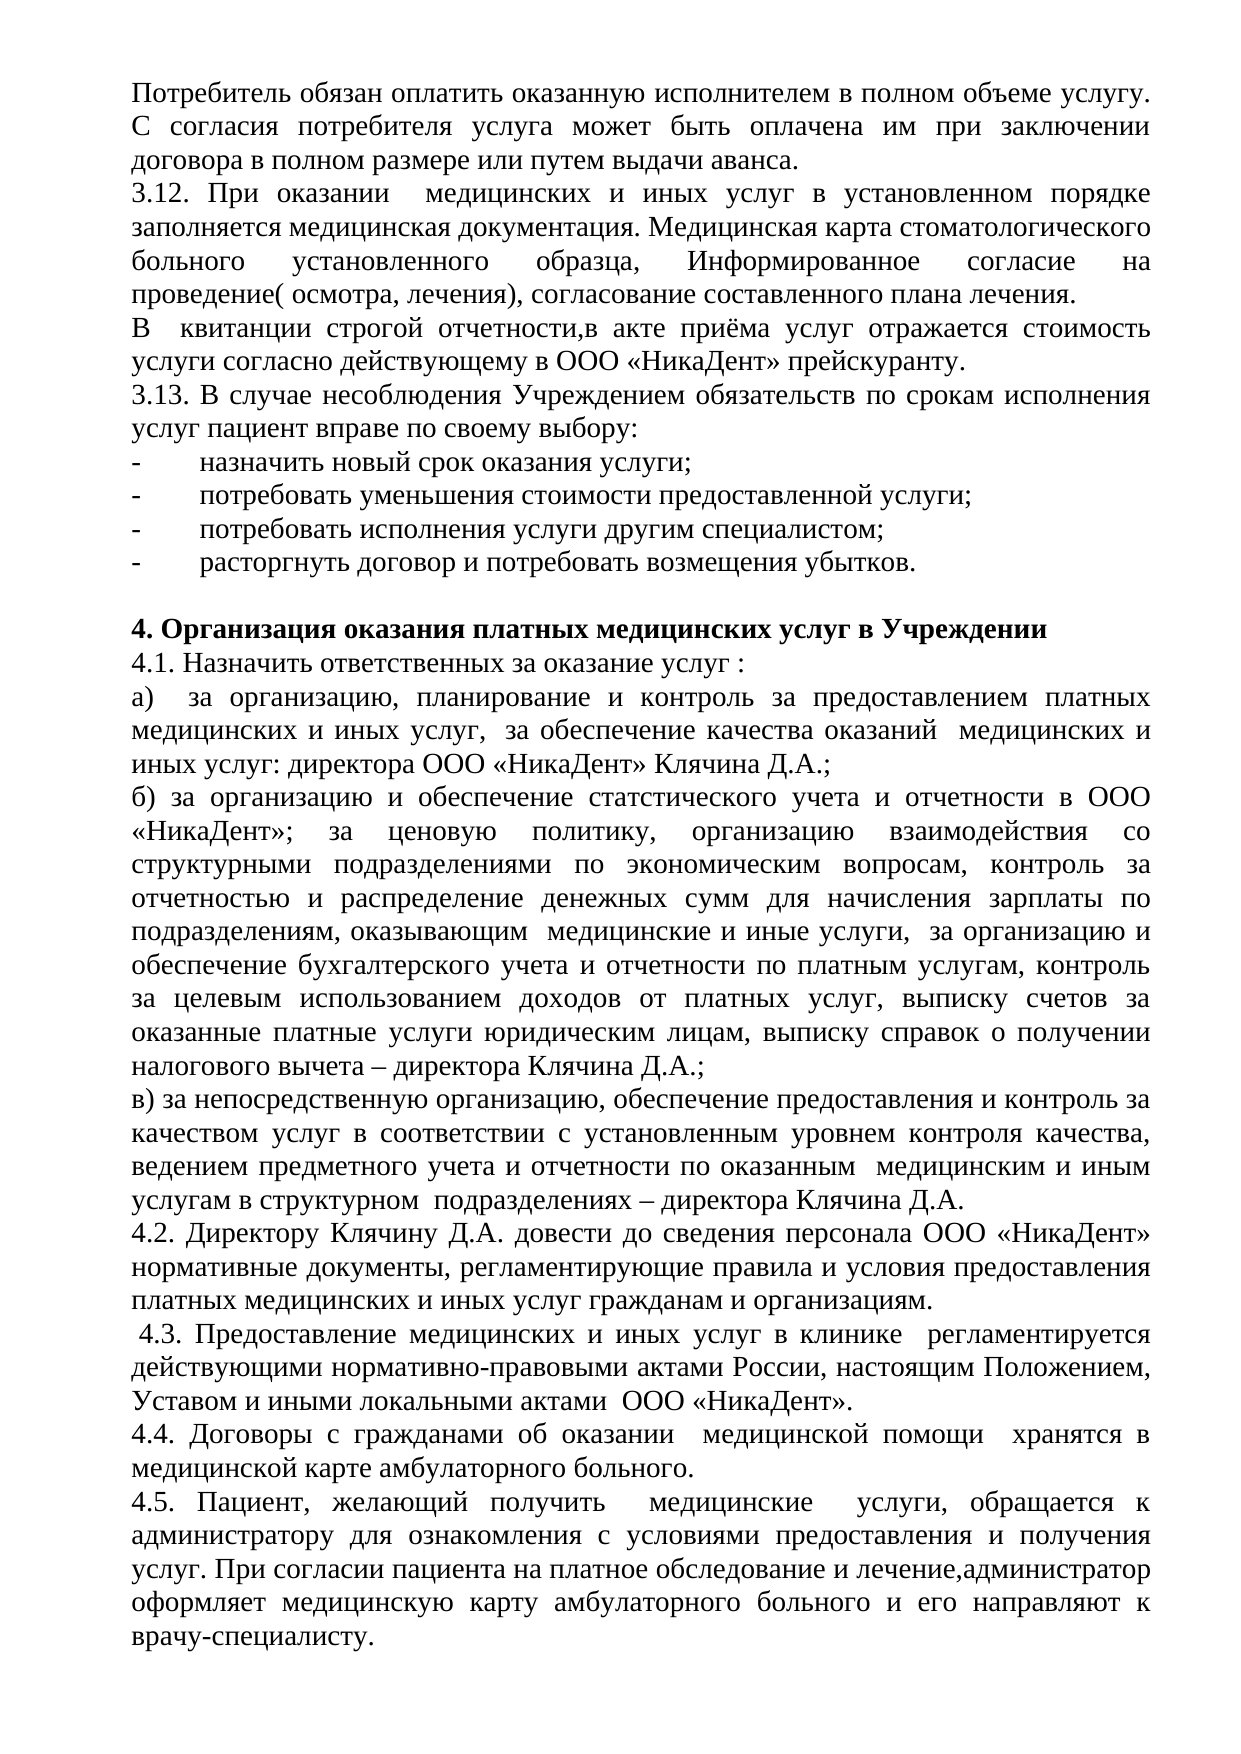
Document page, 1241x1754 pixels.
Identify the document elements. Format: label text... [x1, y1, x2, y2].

text Потребитель обязан оплатить оказанную исполнителем в полном объеме услугу. С согласия потребителя услуга может быть оплачена им при заключении договора в полном размере или путем выдачи аванса. [131, 75, 1152, 176]
text в) за непосредственную организацию, обеспечение предоставления и контроль за качеством услуг в соответствии с установленным уровнем контроля качества, ведением предметного учета и отчетности по оказанным медицинским и иным услугам в структурном подразделениях – директора Клячина Д.А. [131, 1081, 1152, 1215]
text б) за организацию и обеспечение статстического учета и отчетности в ООО «НикаДент»; за ценовую политику, организацию взаимодействия со структурными подразделениями по экономическим вопросам, контроль за отчетностью и распределение денежных сумм для начисления зарплаты по подразделениям, оказывающим медицинские и иные услуги, за организацию и обеспечение бухгалтерского учета и отчетности по платным услугам, контроль за целевым использованием доходов от платных услуг, выписку счетов за оказанные платные услуги юридическим лицам, выписку справок о получении налогового вычета – директора Клячина Д.А.; [131, 779, 1152, 1081]
text 4. Организация оказания платных медицинских услуг в Учреждении [131, 612, 1152, 645]
text 3.13. В случае несоблюдения Учреждением обязательств по срокам исполнения услуг пациент вправе по своему выбору: [131, 377, 1152, 444]
text - расторгнуть договор и потребовать возмещения убытков. [131, 544, 1152, 578]
text - потребовать уменьшения стоимости предоставленной услуги; [131, 477, 1152, 511]
text 4.2. Директору Клячину Д.А. довести до сведения персонала ООО «НикаДент» нормативные документы, регламентирующие правила и условия предоставления платных медицинских и иных услуг гражданам и организациям. [131, 1215, 1152, 1316]
text 4.1. Назначить ответственных за оказание услуг : [131, 645, 1152, 679]
text 3.12. При оказании медицинских и иных услуг в установленном порядке заполняется медицинская документация. Медицинская карта стоматологического больного установленного образца, Информированное согласие на проведение( осмотра, лечения), согласование составленного плана лечения. [131, 176, 1152, 310]
text - потребовать исполнения услуги другим специалистом; [131, 511, 1152, 544]
text a) за организацию, планирование и контроль за предоставлением платных медицинских и иных услуг, за обеспечение качества оказаний медицинских и иных услуг: директора ООО «НикаДент» Клячина Д.А.; [131, 679, 1152, 779]
text В квитанции строгой отчетности,в акте приёма услуг отражается стоимость услуги согласно действующему в ООО «НикаДент» прейскуранту. [131, 310, 1152, 377]
text 4.3. Предоставление медицинских и иных услуг в клинике регламентируется действующими нормативно-правовыми актами России, настоящим Положением, Уставом и иными локальными актами ООО «НикаДент». [131, 1316, 1152, 1417]
text 4.5. Пациент, желающий получить медицинские услуги, обращается к администратору для ознакомления с условиями предоставления и получения услуг. При согласии пациента на платное обследование и лечение,администратор оформляет медицинскую карту амбулаторного больного и его направляют к врачу-специалисту. [131, 1484, 1152, 1651]
text - назначить новый срок оказания услуги; [131, 444, 1152, 477]
text 4.4. Договоры с гражданами об оказании медицинской помощи хранятся в медицинской карте амбулаторного больного. [131, 1417, 1152, 1484]
